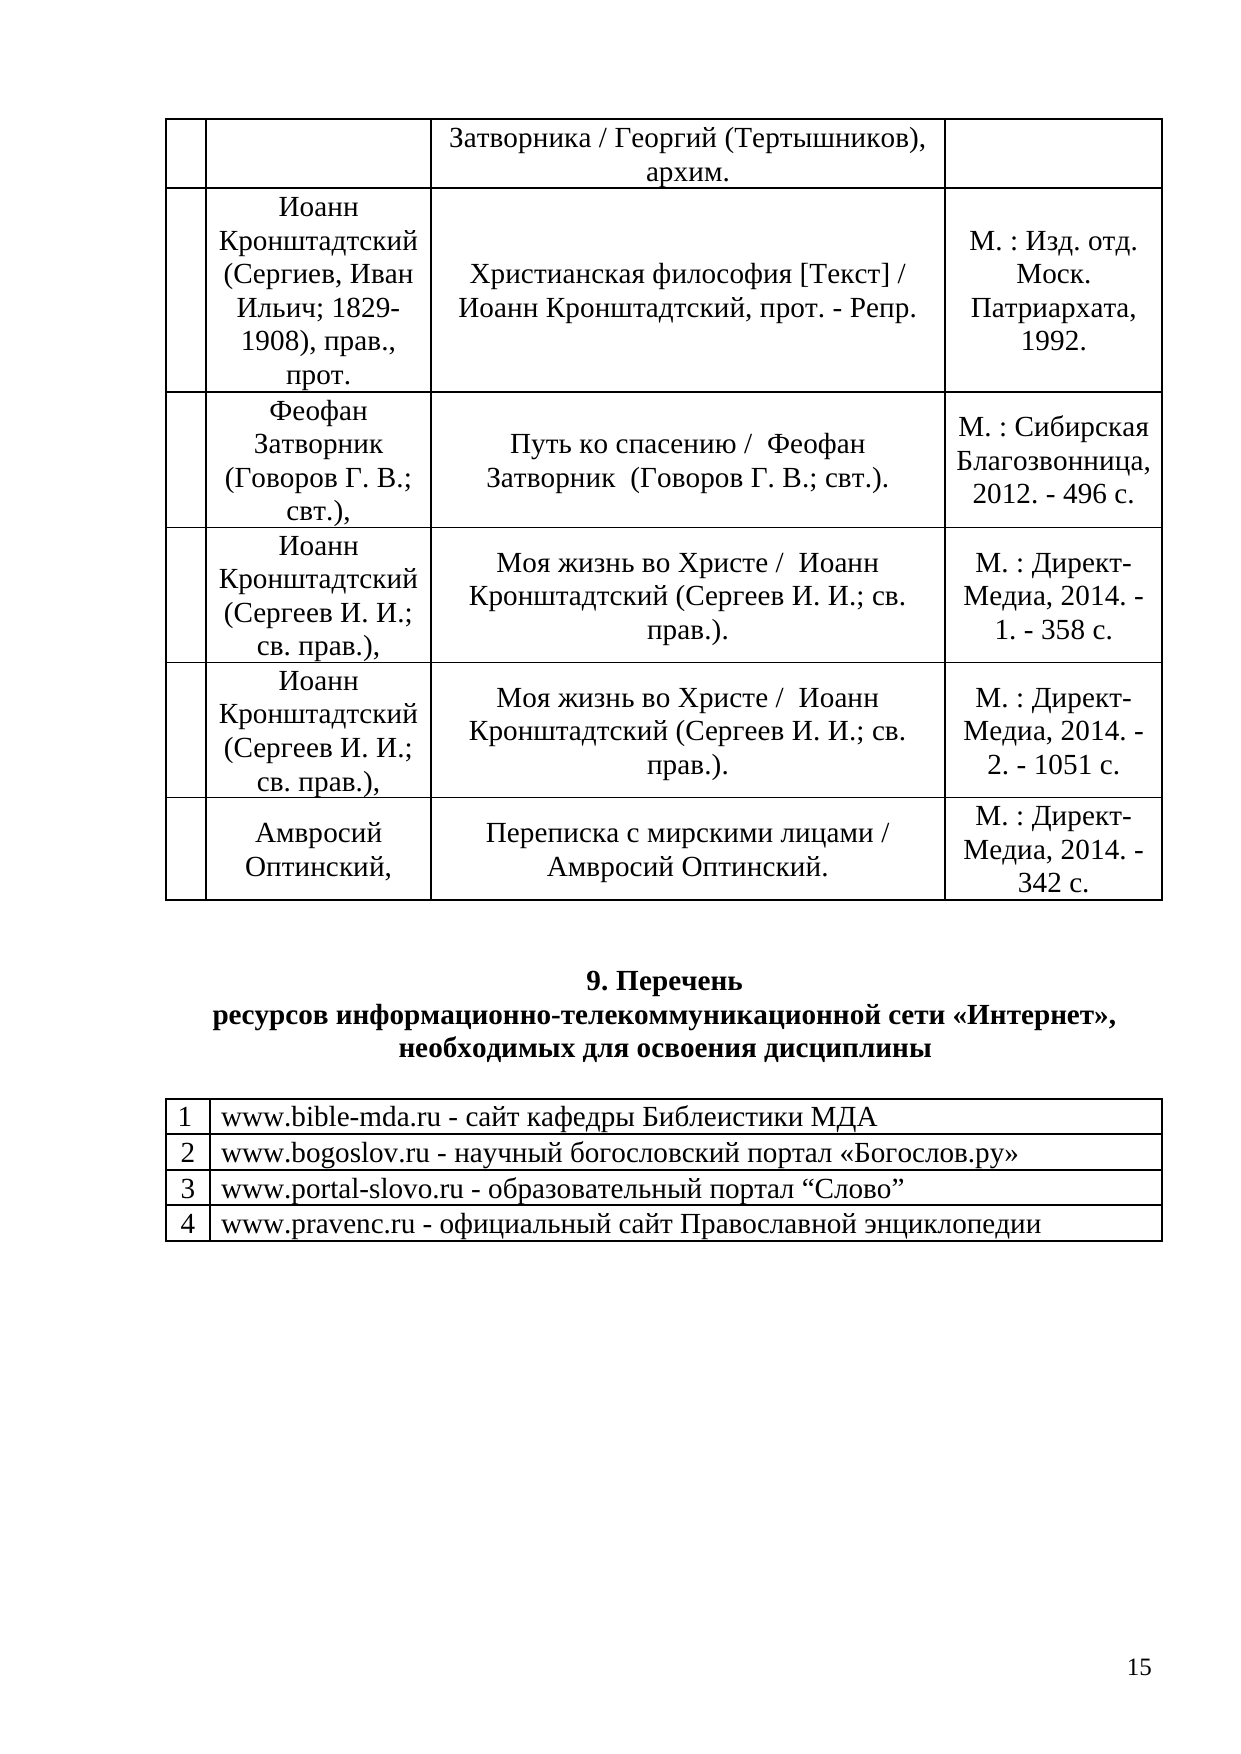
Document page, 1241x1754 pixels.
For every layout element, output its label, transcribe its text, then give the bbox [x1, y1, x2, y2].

table_cell Христианская философия [Текст] / Иоанн Кронштадтский, прот. - Репр. [432, 189, 944, 391]
table_cell www.pravenc.ru - официальный сайт Православной энциклопедии [211, 1206, 1161, 1240]
table_cell [167, 393, 205, 527]
table_cell М. : Директ-Медиа, 2014. - 342 с. [946, 798, 1161, 899]
table_cell Путь ко спасению / Феофан Затворник (Говоров Г. В.; свт.). [432, 393, 944, 527]
table_cell www.bogoslov.ru - научный богословский портал «Богослов.ру» [211, 1135, 1161, 1169]
table_cell [167, 528, 205, 662]
table_cell Иоанн Кронштадтский (Сергеев И. И.; св. прав.), [207, 663, 430, 797]
text 9. Перечень [177, 963, 1152, 997]
table_cell 3 [167, 1171, 209, 1204]
table_cell [167, 663, 205, 797]
table_cell 2 [167, 1135, 209, 1169]
table_header www.bible-mda.ru - сайт кафедры Библеистики МДА [211, 1100, 1161, 1133]
table_cell www.portal-slovo.ru - образовательный портал “Слово” [211, 1171, 1161, 1204]
table_cell [167, 120, 205, 187]
table_cell Моя жизнь во Христе / Иоанн Кронштадтский (Сергеев И. И.; св. прав.). [432, 528, 944, 662]
table_cell М. : Изд. отд. Моск. Патриархата, 1992. [946, 189, 1161, 391]
table_cell М. : Сибирская Благозвонница, 2012. - 496 с. [946, 393, 1161, 527]
table_cell [167, 189, 205, 391]
table_cell Иоанн Кронштадтский (Сергеев И. И.; св. прав.), [207, 528, 430, 662]
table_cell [207, 120, 430, 187]
table_cell М. : Директ-Медиа, 2014. - 2. - 1051 с. [946, 663, 1161, 797]
table_cell Переписка с мирскими лицами / Амвросий Оптинский. [432, 798, 944, 899]
table_header 1 [167, 1100, 209, 1133]
text ресурсов информационно-телекоммуникационной сети «Интернет», необходимых для освоения дисциплины [177, 997, 1152, 1064]
table_cell 4 [167, 1206, 209, 1240]
table_cell Феофан Затворник (Говоров Г. В.; свт.), [207, 393, 430, 527]
table_cell [167, 798, 205, 899]
table_cell Амвросий Оптинский, [207, 798, 430, 899]
table_cell Иоанн Кронштадтский (Сергиев, Иван Ильич; 1829-1908), прав., прот. [207, 189, 430, 391]
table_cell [946, 120, 1161, 187]
table_cell Моя жизнь во Христе / Иоанн Кронштадтский (Сергеев И. И.; св. прав.). [432, 663, 944, 797]
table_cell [432, 120, 944, 187]
table_cell М. : Директ-Медиа, 2014. - 1. - 358 с. [946, 528, 1161, 662]
